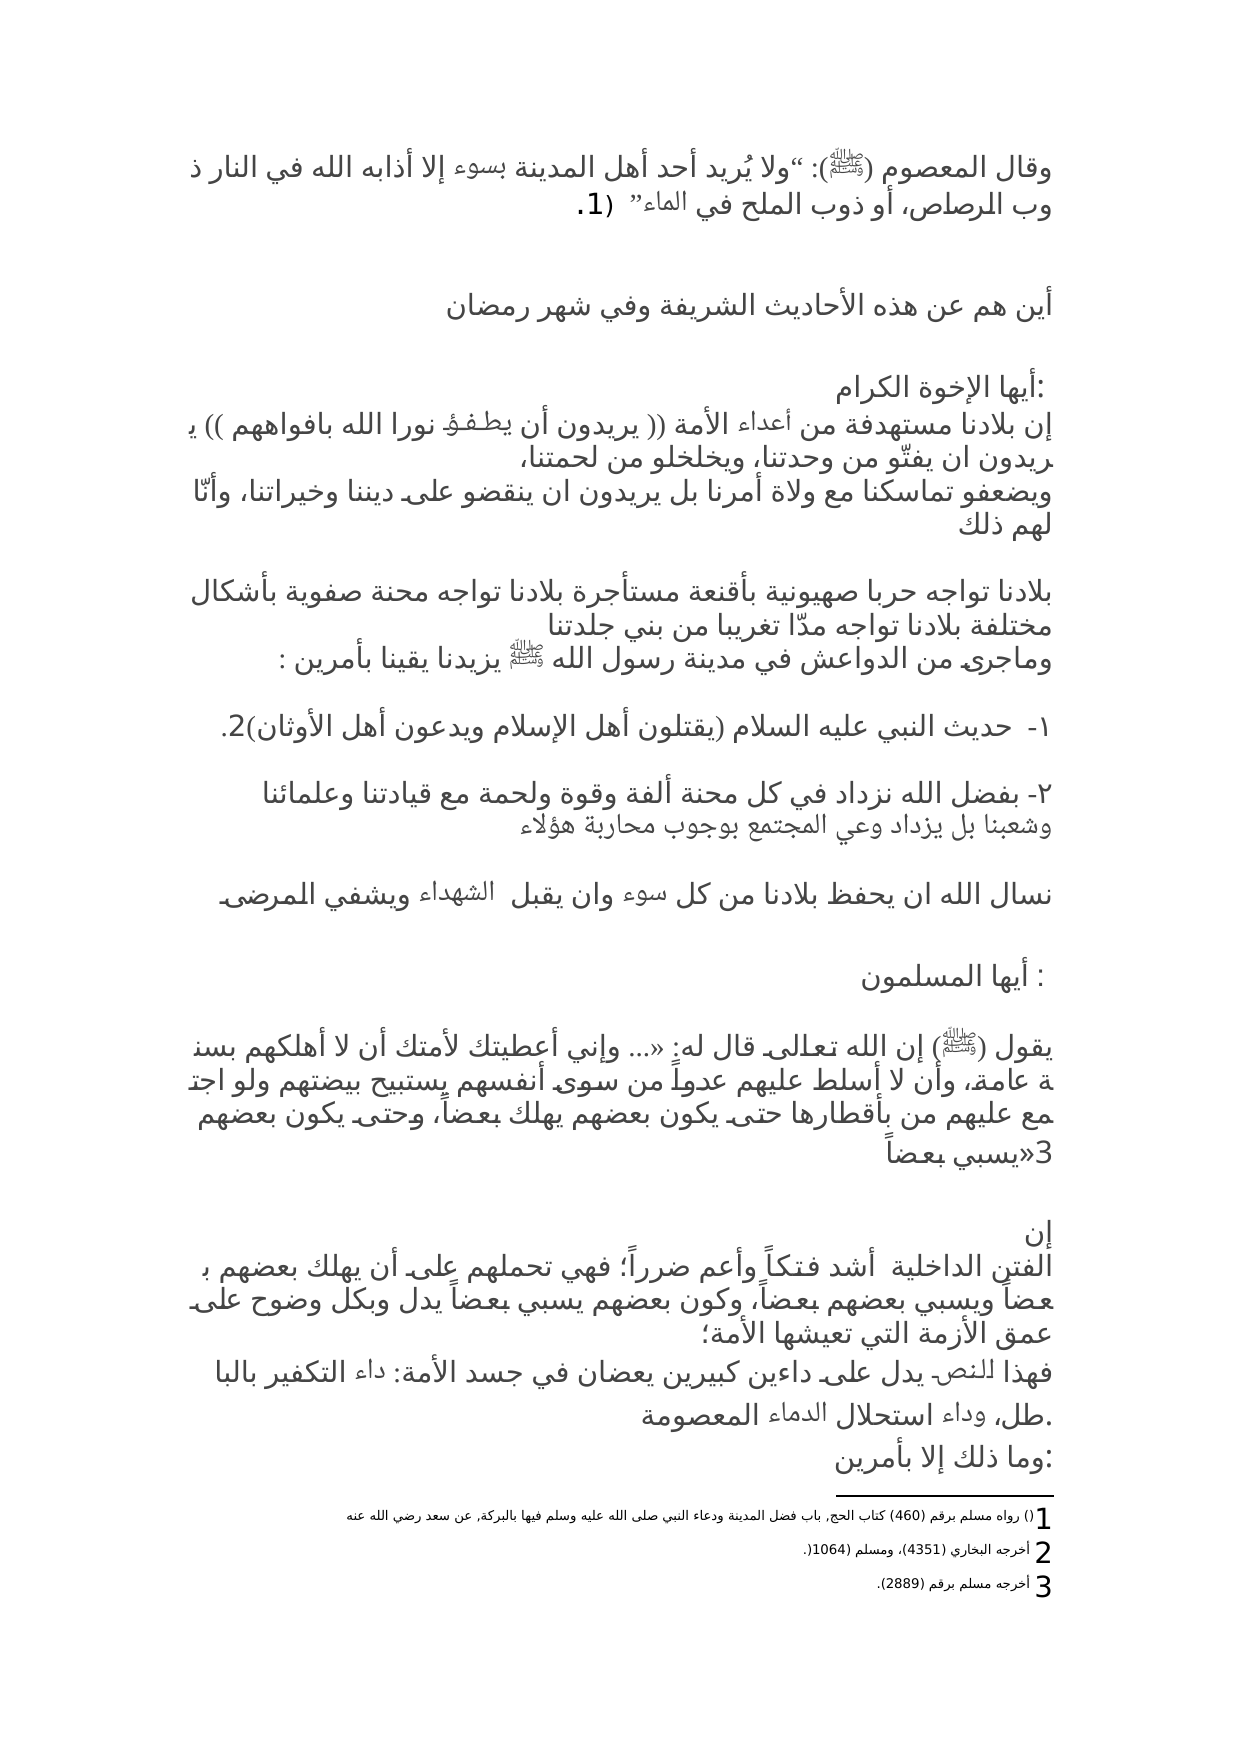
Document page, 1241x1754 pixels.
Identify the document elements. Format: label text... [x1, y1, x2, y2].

text إن الفتن الداخلية أشد فتكاً وأعم ضرراً؛ فهي تحملهم على أن يهلك بعضهم بعضاً ويسبي بعضهم بعضاً، وكون بعضهم يسبي بعضاً يدل وبكل وضوح على عمق الأزمة التي تعيشها الأمة؛ [187, 1215, 1053, 1349]
text إن بلادنا مستهدفة من أعداء الأمة (( يريدون أن يطفؤ نورا الله بافواههم )) يريدون ان يفتّو من وحدتنا، ويخلخلو من لحمتنا، ويضعفو تماسكنا مع ولاة أمرنا بل يريدون ان ينقضو على ديننا وخيراتنا، وأنّا لهم ذلك [187, 407, 1053, 541]
text نسال الله ان يحفظ بلادنا من كل سوء وان يقبل الشهداء ويشفي المرضى [187, 843, 1053, 911]
text أيها المسلمون : [187, 953, 1053, 996]
text وما ذلك إلا بأمرين: [187, 1434, 1053, 1477]
text بلادنا تواجه حربا صهيونية بأقنعة مستأجرة بلادنا تواجه محنة صفوية بأشكال مختلفة بلادنا تواجه مدّا تغريبا من بني جلدتنا وماجرى من الدواعش في مدينة رسول الله ﷺ يزيدنا يقينا بأمرين : ١- حديث النبي عليه السلام (يقتلون أهل الإسلام ويدعون أهل الأوثان). ٢- بفضل الله نزداد في كل محنة ألفة وقوة ولحمة مع قيادتنا وعلمائنا وشعبنا بل يزداد وعي المجتمع بوجوب محاربة هؤلاء [187, 574, 1053, 843]
text فهذا النص يدل على داءين كبيرين يعضان في جسد الأمة: داء التكفير بالباطل، وداء استحلال الدماء المعصومة. [187, 1349, 1053, 1434]
text أين هم عن هذه الأحاديث الشريفة وفي شهر رمضان أيها الإخوة الكرام: [187, 288, 1053, 407]
text يقول (ﷺ) إن الله تعالى قال له: «... وإني أعطيتك لأمتك أن لا أهلكهم بسنة عامة، وأن لا أسلط عليهم عدواً من سوى أنفسهم يستبيح بيضتهم ولو اجتمع عليهم من بأقطارها حتى يكون بعضهم يهلك بعضاً، وحتى يكون بعضهم يسبي بعضاً» [187, 996, 1053, 1172]
text وقال المعصوم (ﷺ): “ولا يُريد أحد أهل المدينة بسوء إلا أذابه الله في النار ذوب الرصاص، أو ذوب الملح في الماء” (. [187, 150, 1053, 222]
